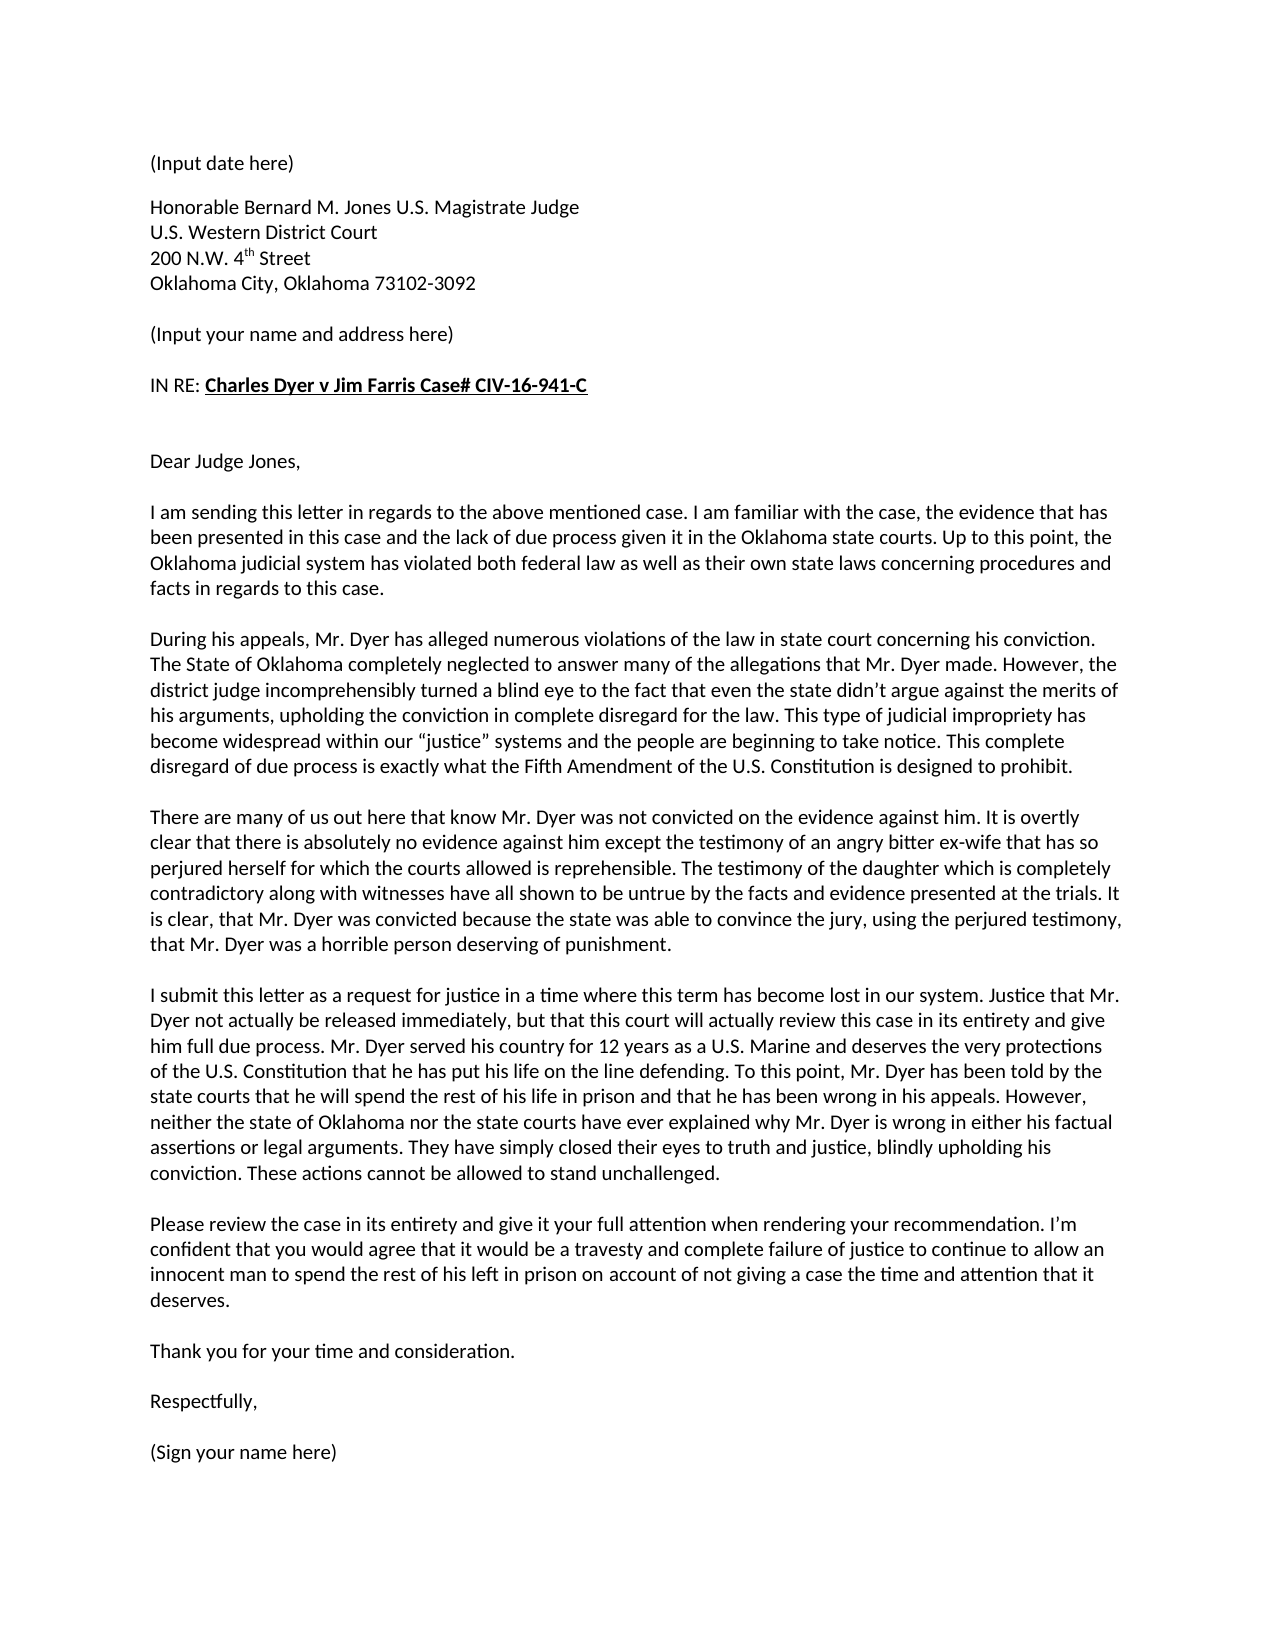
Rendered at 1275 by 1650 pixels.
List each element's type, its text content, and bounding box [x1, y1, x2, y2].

text I am sending this letter in regards to the above mentioned case. I am familiar with the case, the evidence that has been presented in this case and the lack of due process given it in the Oklahoma state courts. Up to this point, the Oklahoma judicial system has violated both federal law as well as their own state laws concerning procedures and facts in regards to this case. [150, 499, 1125, 601]
text (Input your name and address here) [150, 321, 1125, 347]
text Dear Judge Jones, [150, 448, 1125, 474]
text Respectfully, [150, 1389, 1125, 1414]
text Oklahoma City, Oklahoma 73102-3092 [150, 270, 1125, 296]
text 200 N.W. 4th Street [150, 245, 1125, 270]
text Please review the case in its entirety and give it your full attention when rendering your recommendation. I’m confident that you would agree that it would be a travesty and complete failure of justice to continue to allow an innocent man to spend the rest of his left in prison on account of not giving a case the time and attention that it deserves. [150, 1211, 1125, 1312]
text There are many of us out here that know Mr. Dyer was not convicted on the evidence against him. It is overtly clear that there is absolutely no evidence against him except the testimony of an angry bitter ex-wife that has so perjured herself for which the courts allowed is reprehensible. The testimony of the daughter which is completely contradictory along with witnesses have all shown to be untrue by the facts and evidence presented at the trials. It is clear, that Mr. Dyer was convicted because the state was able to convince the jury, using the perjured testimony, that Mr. Dyer was a horrible person deserving of punishment. [150, 804, 1125, 957]
text (Sign your name here) [150, 1439, 1125, 1465]
text U.S. Western District Court [150, 219, 1125, 245]
text (Input date here) [150, 150, 1125, 175]
text Thank you for your time and consideration. [150, 1338, 1125, 1363]
text During his appeals, Mr. Dyer has alleged numerous violations of the law in state court concerning his conviction. The State of Oklahoma completely neglected to answer many of the allegations that Mr. Dyer made. However, the district judge incomprehensibly turned a blind eye to the fact that even the state didn’t argue against the merits of his arguments, upholding the conviction in complete disregard for the law. This type of judicial impropriety has become widespread within our “justice” systems and the people are beginning to take notice. This complete disregard of due process is exactly what the Fifth Amendment of the U.S. Constitution is designed to prohibit. [150, 626, 1125, 779]
text I submit this letter as a request for justice in a time where this term has become lost in our system. Justice that Mr. Dyer not actually be released immediately, but that this court will actually review this case in its entirety and give him full due process. Mr. Dyer served his country for 12 years as a U.S. Marine and deserves the very protections of the U.S. Constitution that he has put his life on the line defending. To this point, Mr. Dyer has been told by the state courts that he will spend the rest of his life in prison and that he has been wrong in his appeals. However, neither the state of Oklahoma nor the state courts have ever explained why Mr. Dyer is wrong in either his factual assertions or legal arguments. They have simply closed their eyes to truth and justice, blindly upholding his conviction. These actions cannot be allowed to stand unchallenged. [150, 982, 1125, 1185]
text IN RE: Charles Dyer v Jim Farris Case# CIV-16-941-C [150, 372, 1125, 397]
text Honorable Bernard M. Jones U.S. Magistrate Judge [150, 194, 1125, 219]
